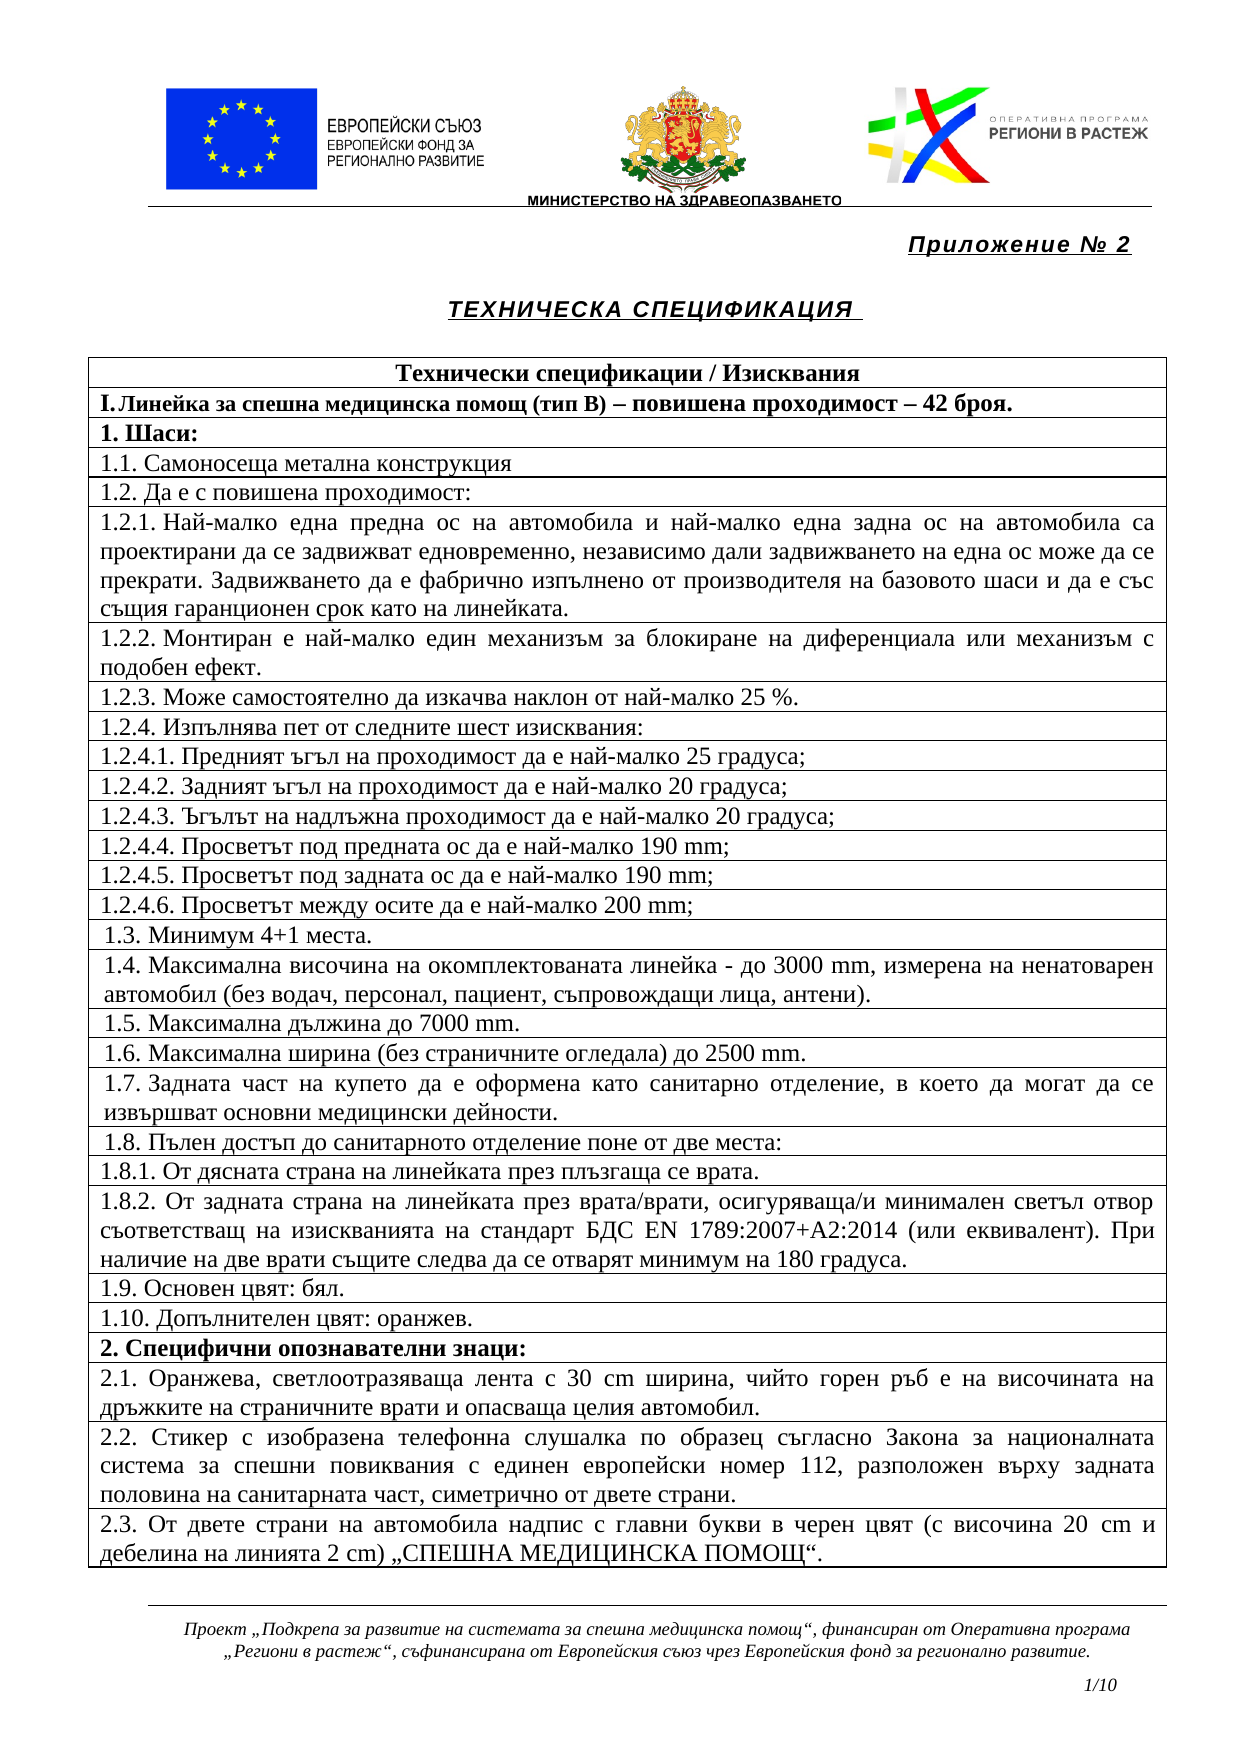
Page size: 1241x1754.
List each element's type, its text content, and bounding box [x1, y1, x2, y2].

table_cell 2.2. Стикер с изобразена телефонна слушалка по образец съгласно Закона за националната система за спешни повиквания с единен европейски номер 112, разположен върху задната половина на санитарната част, симетрично от двете страни. [89, 1422, 1166, 1508]
table_cell Задната част на купето да е оформена като санитарно отделение, в което да могат да се извършват основни медицински дейности. [89, 1068, 1166, 1126]
table_cell 1.9. Основен цвят: бял. [89, 1274, 1166, 1302]
picture [528, 86, 842, 207]
table_cell 1.2.4.2. Задният ъгъл на проходимост да е най-малко 20 градуса; [89, 771, 1166, 800]
table_cell 2.3. От двете страни на автомобила надпис с главни букви в черен цвят (с височина 20 cm и дебелина на линията 2 cm) „СПЕШНА МЕДИЦИНСКА ПОМОЩ“. [89, 1509, 1166, 1566]
table_cell 2.1. Оранжева, светлоотразяваща лента с 30 cm ширина, чийто горен ръб е на височината на дръжките на страничните врати и опасваща целия автомобил. [89, 1363, 1166, 1421]
table_cell Максимална височина на окомплектованата линейка - до 3000 mm, измерена на ненатоварен автомобил (без водач, персонал, пациент, съпровождащи лица, антени). [89, 950, 1166, 1007]
table_cell Линейка за спешна медицинска помощ (тип В) – повишена проходимост – 42 броя. [89, 388, 1166, 417]
table_cell 1.10. Допълнителен цвят: оранжев. [89, 1303, 1166, 1332]
table_cell Максимална дължина до 7000 mm. [89, 1009, 1166, 1037]
table_cell 1.2. Да е с повишена проходимост: [89, 478, 1166, 506]
table_cell Може самостоятелно да изкачва наклон от най-малко 25 %. [89, 682, 1166, 711]
table_cell Минимум 4+1 места. [89, 920, 1166, 949]
table_cell Максимална ширина (без страничните огледала) до 2500 mm. [89, 1038, 1166, 1067]
picture [159, 86, 496, 203]
text Приложение № 2 [812, 231, 1152, 257]
text ТЕХНИЧЕСКА СПЕЦИФИКАЦИЯ [148, 296, 1152, 322]
table_cell Монтиран е най-малко един механизъм за блокиране на диференциала или механизъм с подобен ефект. [89, 623, 1166, 681]
picture [863, 86, 1152, 190]
table_cell 1.1. Самоносеща метална конструкция [89, 448, 1166, 476]
table_cell 1.2.4.5. Просветът под задната ос да е най-малко 190 mm; [89, 861, 1166, 889]
table_header Технически спецификации / Изисквания [89, 358, 1166, 387]
table_cell 1.2.4.6. Просветът между осите да е най-малко 200 mm; [89, 890, 1166, 919]
table_cell 1.2.4.4. Просветът под предната ос да е най-малко 190 mm; [89, 831, 1166, 859]
table_cell 1.8.2. От задната страна на линейката през врата/врати, осигуряваща/и минимален светъл отвор съответстващ на изискванията на стандарт БДС EN 1789:2007+A2:2014 (или еквивалент). При наличие на две врати същите следва да се отварят минимум на 180 градуса. [89, 1186, 1166, 1272]
table_cell Най-малко една предна ос на автомобила и най-малко една задна ос на автомобила са проектирани да се задвижват едновременно, независимо дали задвижването на една ос може да се прекрати. Задвижването да е фабрично изпълнено от производителя на базовото шаси и да е със същия гаранционен срок като на линейката. [89, 507, 1166, 622]
table_cell Изпълнява пет от следните шест изисквания: [89, 712, 1166, 740]
table_cell 1. Шаси: [89, 418, 1166, 447]
table_cell 1.2.4.1. Предният ъгъл на проходимост да е най-малко 25 градуса; [89, 741, 1166, 770]
table_cell 1.2.4.3. Ъгълът на надлъжна проходимост да е най-малко 20 градуса; [89, 801, 1166, 830]
table_cell Пълен достъп до санитарното отделение поне от две места: [89, 1127, 1166, 1155]
table_cell 1.8.1. От дясната страна на линейката през плъзгаща се врата. [89, 1156, 1166, 1185]
table_cell 2. Специфични опознавателни знаци: [89, 1333, 1166, 1362]
